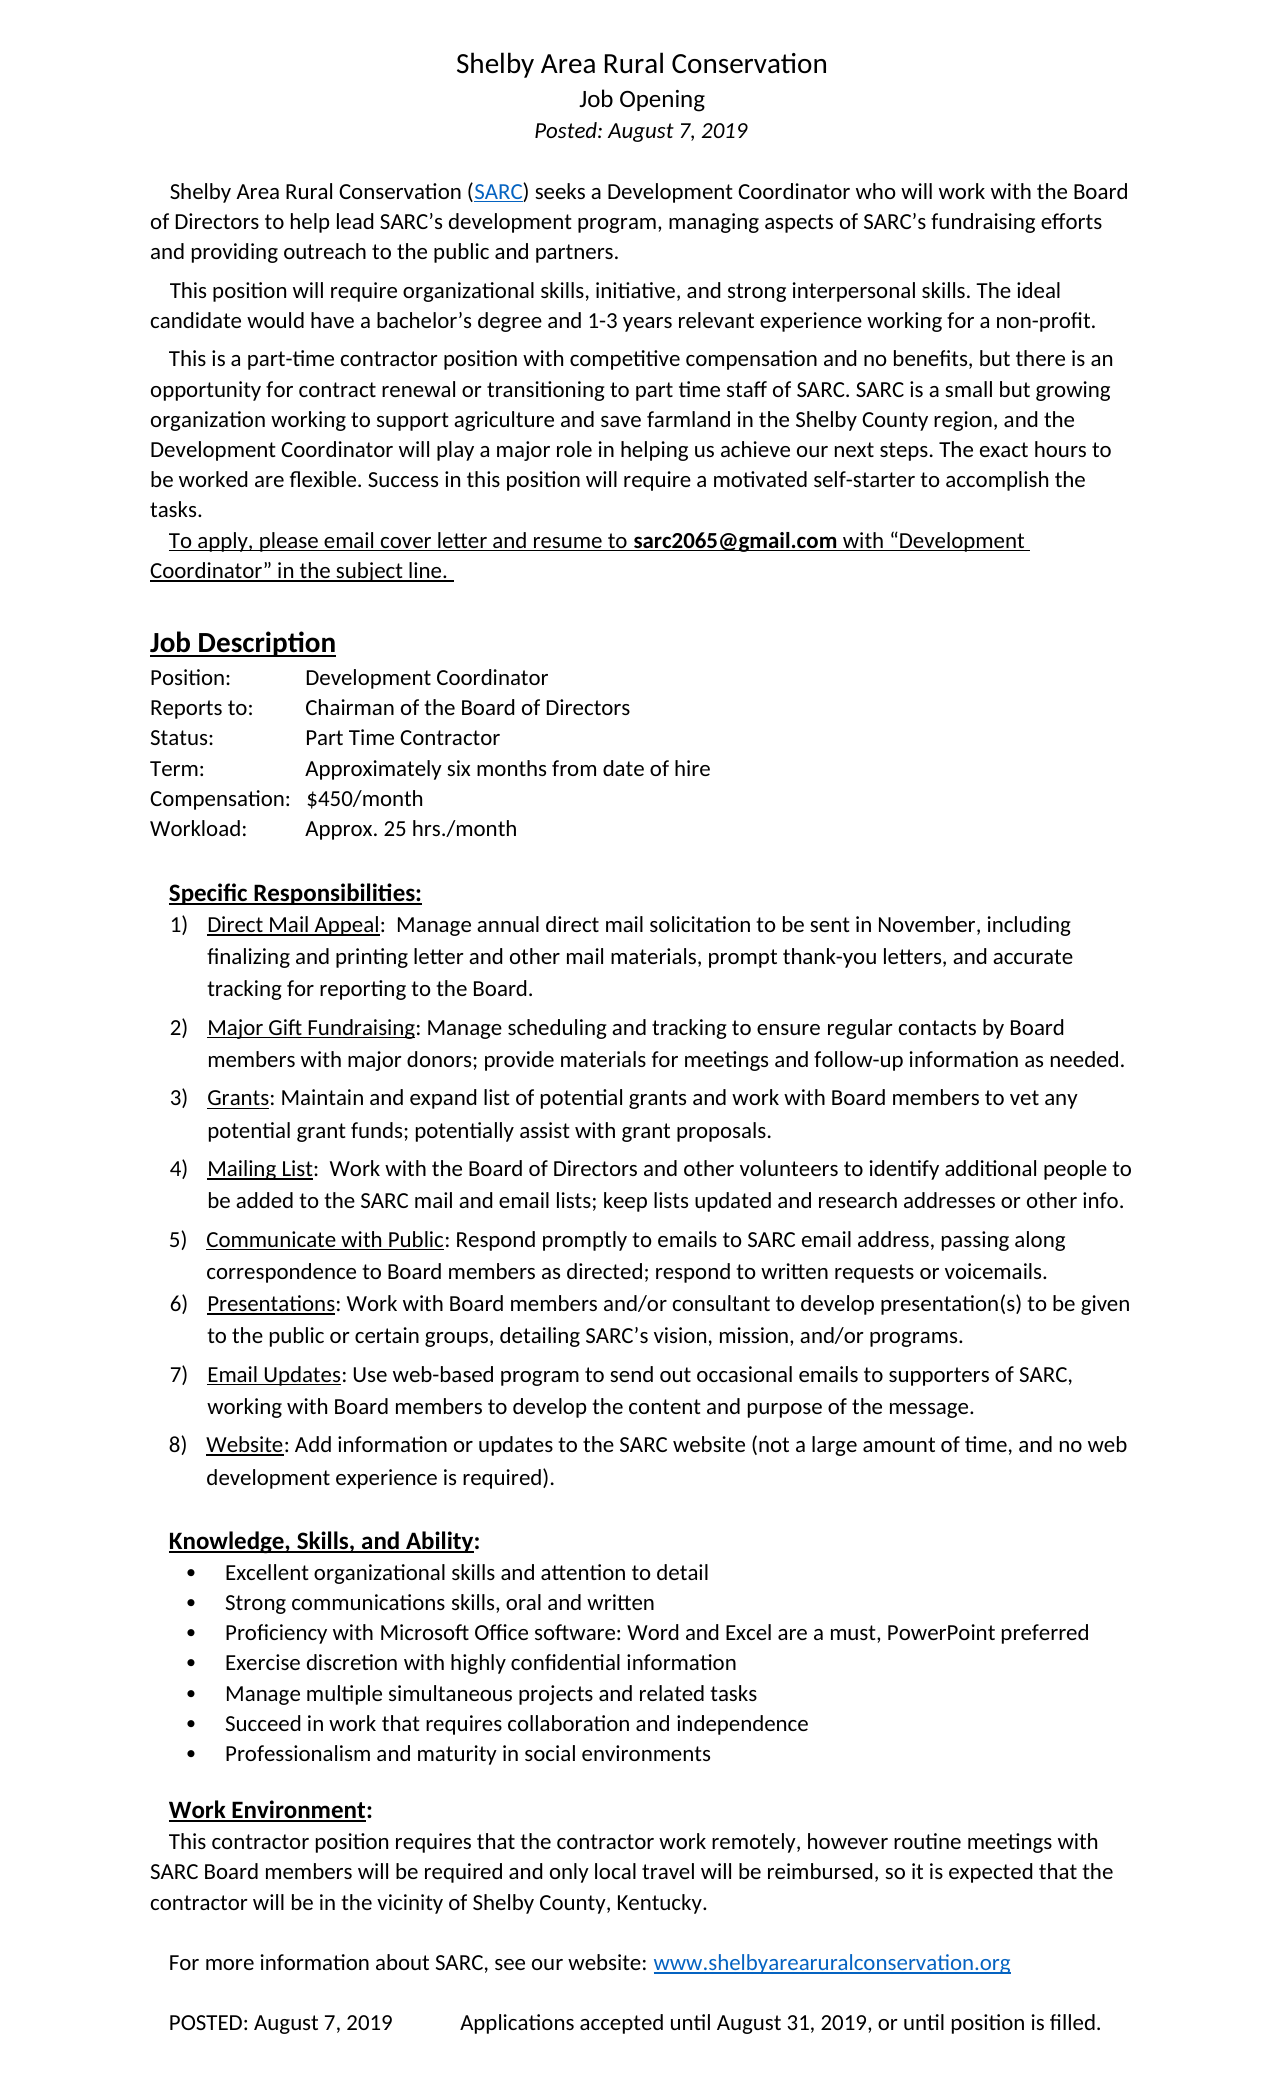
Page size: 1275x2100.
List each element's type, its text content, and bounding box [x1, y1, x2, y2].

text POSTED: August 7, 2019 Applications accepted until August 31, 2019, or until position is filled. [150, 2008, 1134, 2037]
list Email Updates: Use web-based program to send out occasional emails to supporters of SARC, working with Board members to develop the content and purpose of the message. [169, 1360, 1134, 1420]
text Workload: Approx. 25 hrs./month [150, 814, 1134, 842]
text Shelby Area Rural Conservation (SARC) seeks a Development Coordinator who will work with the Board of Directors to help lead SARC’s development program, managing aspects of SARC’s fundraising efforts and providing outreach to the public and partners. [150, 177, 1134, 265]
list Succeed in work that requires collaboration and independence [187, 1709, 1134, 1737]
list Proficiency with Microsoft Office software: Word and Excel are a must, PowerPoint preferred [187, 1618, 1134, 1646]
list Direct Mail Appeal: Manage annual direct mail solicitation to be sent in November, including finalizing and printing letter and other mail materials, prompt thank-you letters, and accurate tracking for reporting to the Board. [169, 910, 1134, 1002]
text Compensation: $450/month [150, 784, 1134, 812]
list Mailing List: Work with the Board of Directors and other volunteers to identify additional people to be added to the SARC mail and email lists; keep lists updated and research addresses or other info. [169, 1154, 1134, 1214]
list Professionalism and maturity in social environments [187, 1739, 1134, 1767]
list Exercise discretion with highly confidential information [187, 1648, 1134, 1677]
text To apply, please email cover letter and resume to sarc2065@gmail.com with “Development Coordinator” in the subject line. [150, 526, 1134, 584]
text Knowledge, Skills, and Ability: [150, 1525, 1134, 1556]
text This position will require organizational skills, initiative, and strong interpersonal skills. The ideal candidate would have a bachelor’s degree and 1-3 years relevant experience working for a non-profit. [150, 276, 1134, 334]
list Excellent organizational skills and attention to detail [187, 1558, 1134, 1586]
text Posted: August 7, 2019 [150, 116, 1134, 144]
text This is a part-time contractor position with competitive compensation and no benefits, but there is an opportunity for contract renewal or transitioning to part time staff of SARC. SARC is a small but growing organization working to support agriculture and save farmland in the Shelby County region, and the Development Coordinator will play a major role in helping us achieve our next steps. The exact hours to be worked are flexible. Success in this position will require a motivated self-starter to accomplish the tasks. [150, 344, 1134, 523]
text Term: Approximately six months from date of hire [150, 754, 1134, 782]
text For more information about SARC, see our website: www.shelbyarearuralconservation.org [150, 1948, 1134, 1976]
list Major Gift Fundraising: Manage scheduling and tracking to ensure regular contacts by Board members with major donors; provide materials for meetings and follow-up information as needed. [169, 1013, 1134, 1073]
list Presentations: Work with Board members and/or consultant to develop presentation(s) to be given to the public or certain groups, detailing SARC’s vision, mission, and/or programs. [169, 1289, 1134, 1349]
text Job Opening [150, 83, 1134, 114]
text Position: Development Coordinator [150, 663, 1134, 691]
text Specific Responsibilities: [150, 877, 1134, 908]
text Job Description [150, 624, 1134, 660]
list Strong communications skills, oral and written [187, 1588, 1134, 1616]
list Website: Add information or updates to the SARC website (not a large amount of time, and no web development experience is required). [169, 1430, 1134, 1491]
text Work Environment: [150, 1794, 1134, 1825]
list Grants: Maintain and expand list of potential grants and work with Board members to vet any potential grant funds; potentially assist with grant proposals. [169, 1083, 1134, 1144]
text Shelby Area Rural Conservation [150, 45, 1134, 81]
text Status: Part Time Contractor [150, 723, 1134, 751]
text Reports to: Chairman of the Board of Directors [150, 693, 1134, 721]
list Communicate with Public: Respond promptly to emails to SARC email address, passing along correspondence to Board members as directed; respond to written requests or voicemails. [169, 1225, 1134, 1285]
text This contractor position requires that the contractor work remotely, however routine meetings with SARC Board members will be required and only local travel will be reimbursed, so it is expected that the contractor will be in the vicinity of Shelby County, Kentucky. [150, 1827, 1134, 1916]
list Manage multiple simultaneous projects and related tasks [187, 1679, 1134, 1707]
